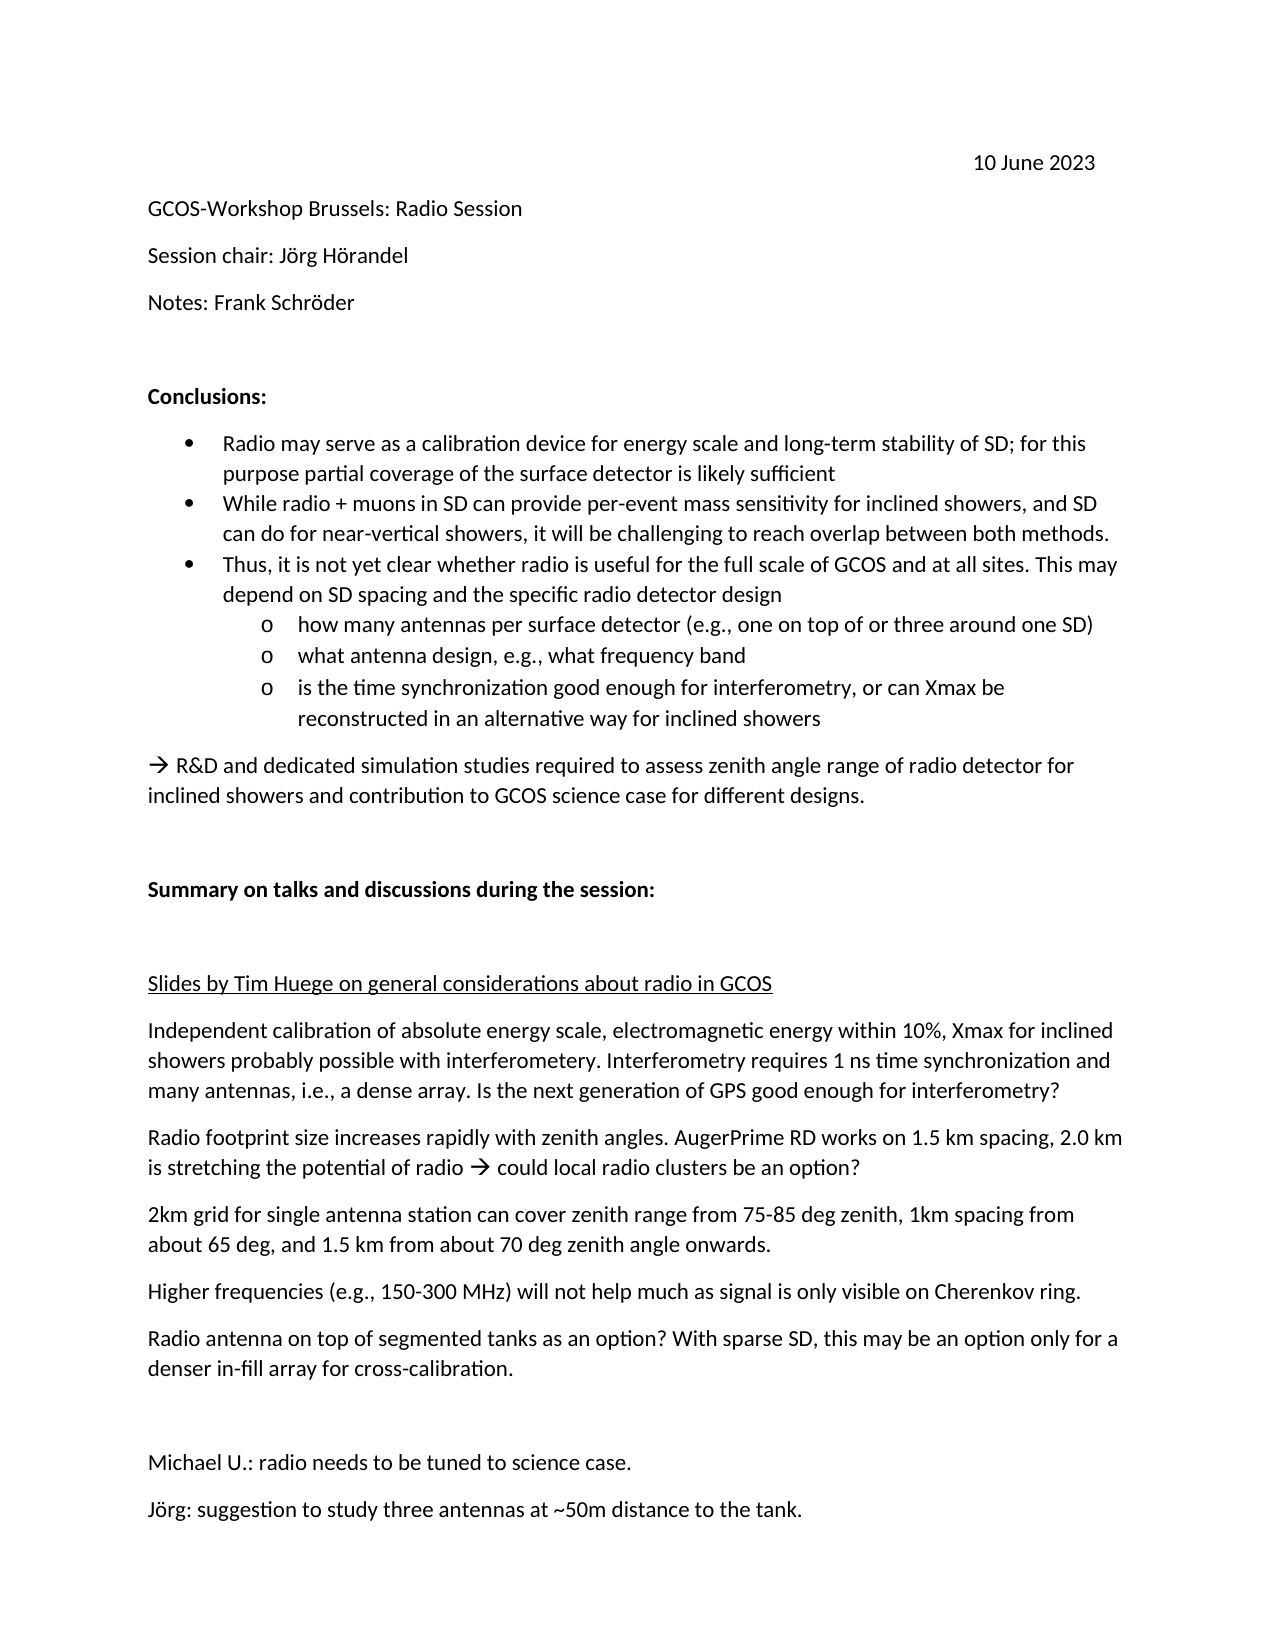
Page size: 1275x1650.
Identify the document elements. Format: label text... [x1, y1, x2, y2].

text Session chair: Jörg Hörandel [148, 241, 1127, 269]
text 2km grid for single antenna station can cover zenith range from 75-85 deg zenith, 1km spacing from about 65 deg, and 1.5 km from about 70 deg zenith angle onwards. [148, 1200, 1127, 1258]
text Notes: Frank Schröder [148, 288, 1127, 316]
text Summary on talks and discussions during the session: [148, 875, 1127, 903]
list how many antennas per surface detector (e.g., one on top of or three around one SD) [260, 610, 1127, 639]
text Radio footprint size increases rapidly with zenith angles. AugerPrime RD works on 1.5 km spacing, 2.0 km is stretching the potential of radio could local radio clusters be an option? [148, 1123, 1127, 1181]
text Conclusions: [148, 382, 1127, 410]
list what antenna design, e.g., what frequency band [260, 642, 1127, 671]
list Radio may serve as a calibration device for energy scale and long-term stability of SD; for this purpose partial coverage of the surface detector is likely sufficient [185, 429, 1127, 487]
list While radio + muons in SD can provide per-event mass sensitivity for inclined showers, and SD can do for near-vertical showers, it will be challenging to reach overlap between both methods. [185, 489, 1127, 547]
text Independent calibration of absolute energy scale, electromagnetic energy within 10%, Xmax for inclined showers probably possible with interferometery. Interferometry requires 1 ns time synchronization and many antennas, i.e., a dense array. Is the next generation of GPS good enough for interferometry? [148, 1016, 1127, 1104]
list Thus, it is not yet clear whether radio is useful for the full scale of GCOS and at all sites. This may depend on SD spacing and the specific radio detector design [185, 550, 1127, 608]
text Michael U.: radio needs to be tuned to science case. [148, 1448, 1127, 1476]
text Slides by Tim Huege on general considerations about radio in GCOS [148, 969, 1127, 997]
text GCOS-Workshop Brussels: Radio Session [148, 194, 1127, 222]
list is the time synchronization good enough for interferometry, or can Xmax be reconstructed in an alternative way for inclined showers [260, 673, 1127, 732]
text Jörg: suggestion to study three antennas at ~50m distance to the tank. [148, 1495, 1127, 1523]
text 10 June 2023 [148, 148, 1127, 176]
text Higher frequencies (e.g., 150-300 MHz) will not help much as signal is only visible on Cherenkov ring. [148, 1277, 1127, 1305]
text R&D and dedicated simulation studies required to assess zenith angle range of radio detector for inclined showers and contribution to GCOS science case for different designs. [148, 751, 1127, 809]
text Radio antenna on top of segmented tanks as an option? With sparse SD, this may be an option only for a denser in-fill array for cross-calibration. [148, 1324, 1127, 1382]
